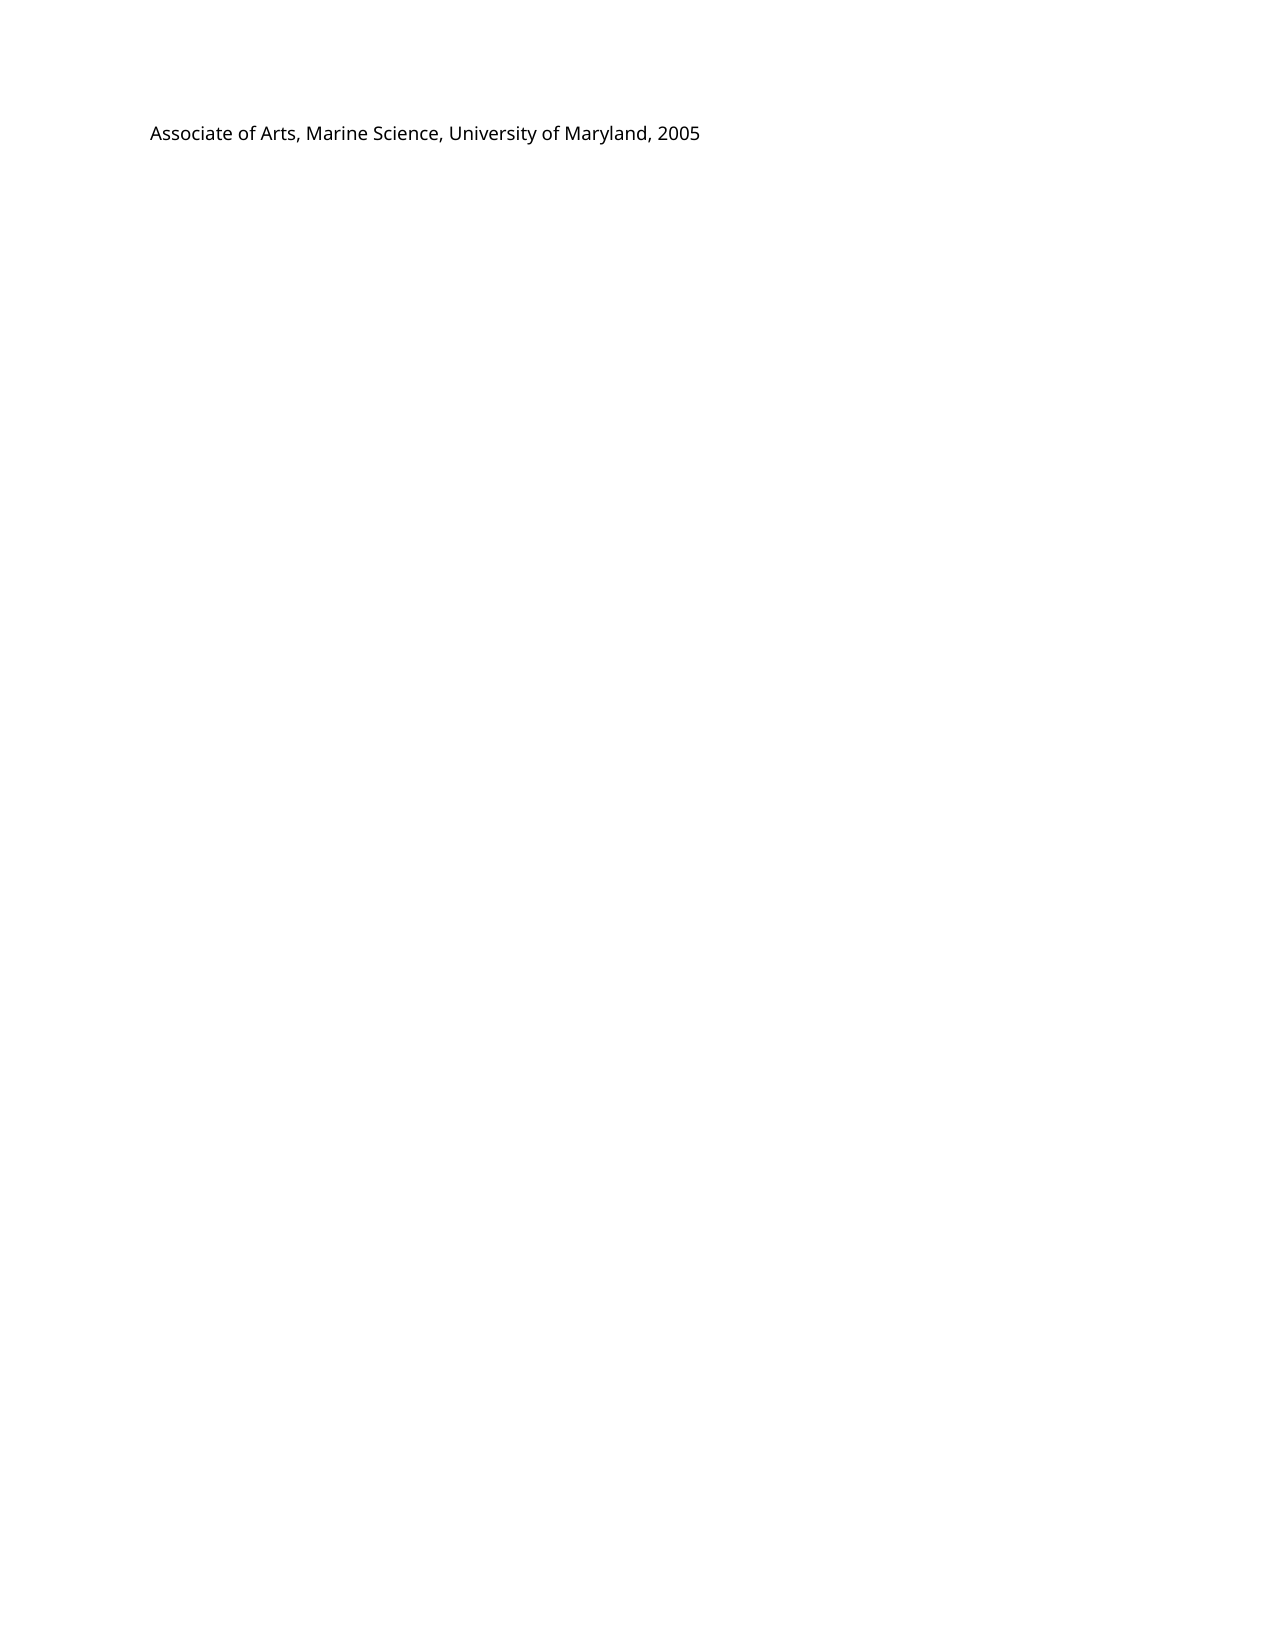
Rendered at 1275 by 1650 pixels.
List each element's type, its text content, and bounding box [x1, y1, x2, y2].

text Associate of Arts, Marine Science, University of Maryland, 2005 [150, 120, 1125, 146]
